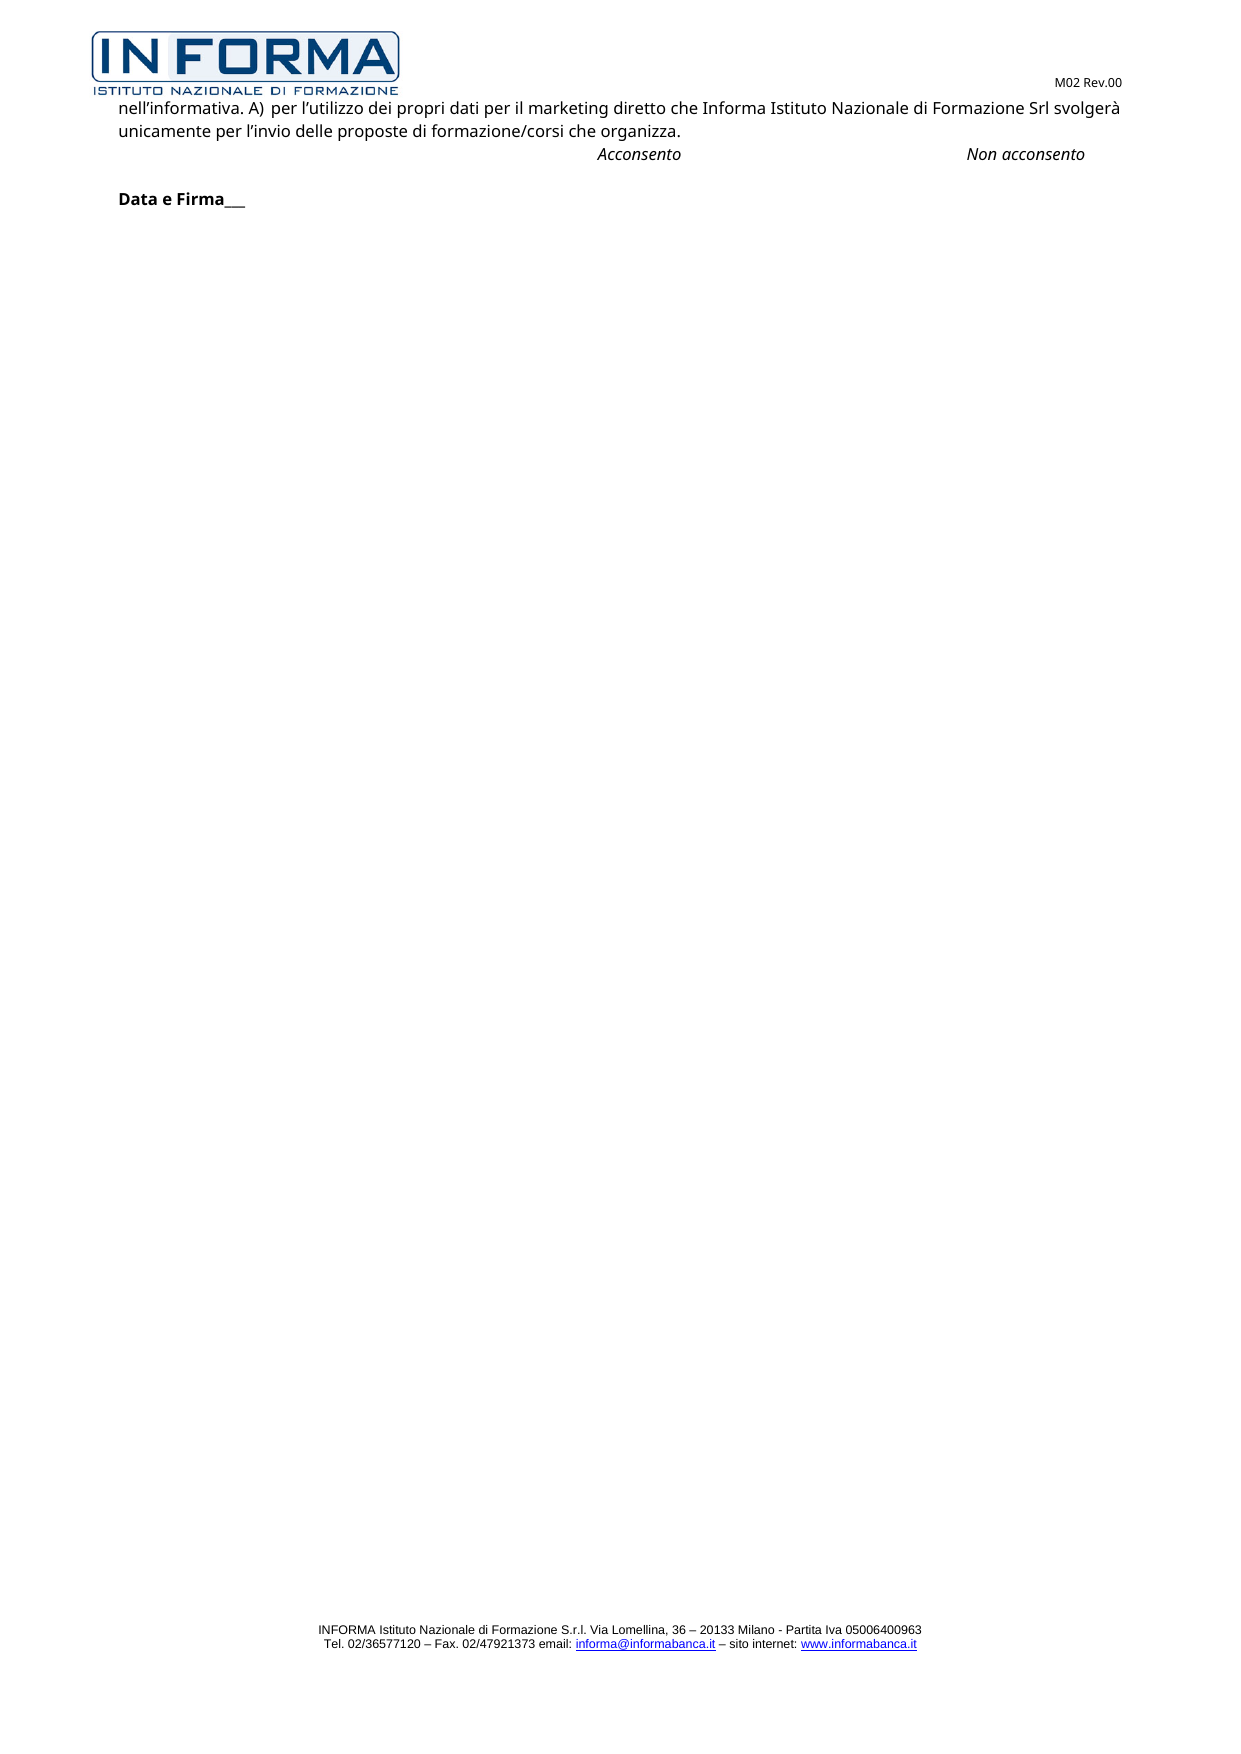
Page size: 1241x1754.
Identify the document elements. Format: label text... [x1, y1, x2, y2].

text Acconsento Non acconsento [561, 142, 1122, 165]
text Data e Firma___ [118, 188, 1122, 211]
picture [83, 25, 408, 100]
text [118, 91, 1122, 142]
